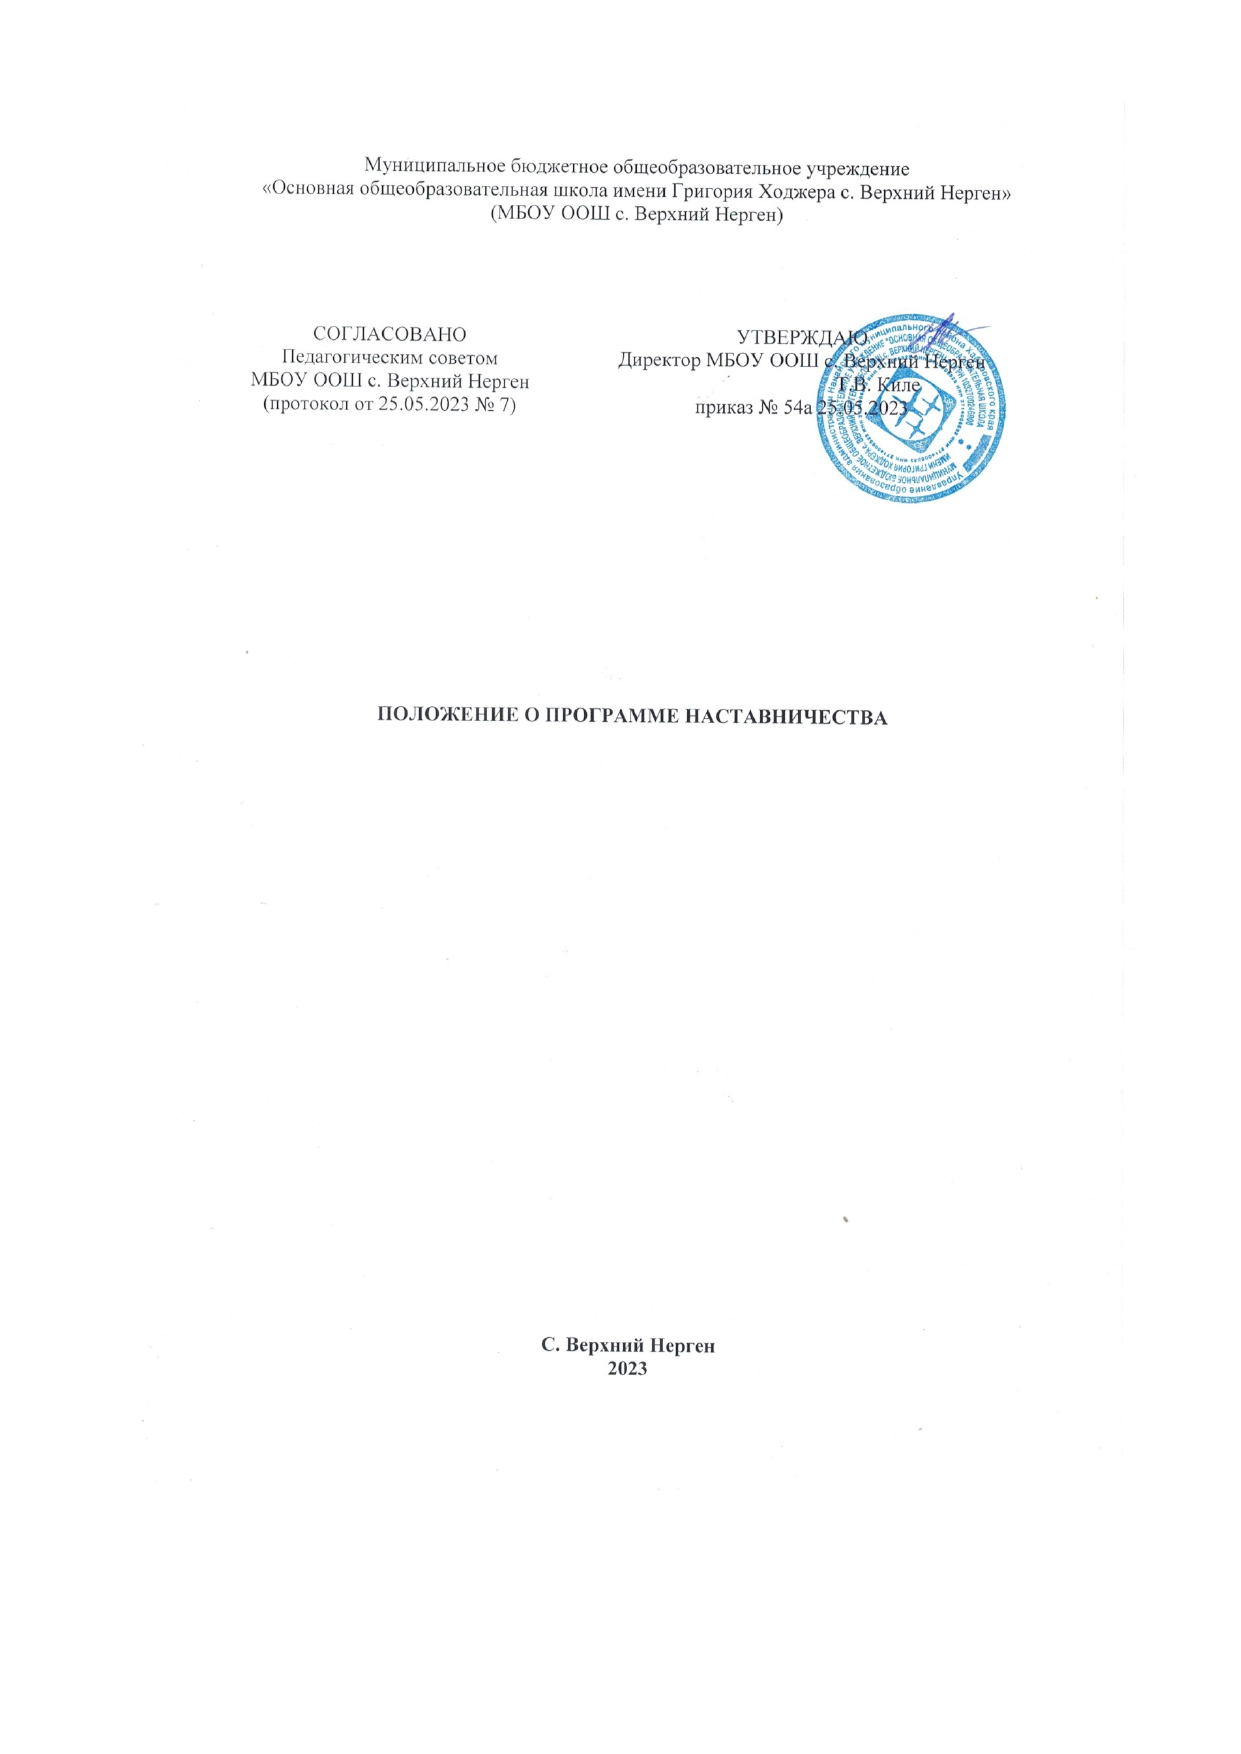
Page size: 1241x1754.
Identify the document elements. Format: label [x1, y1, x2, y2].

picture [118, 88, 1152, 1510]
